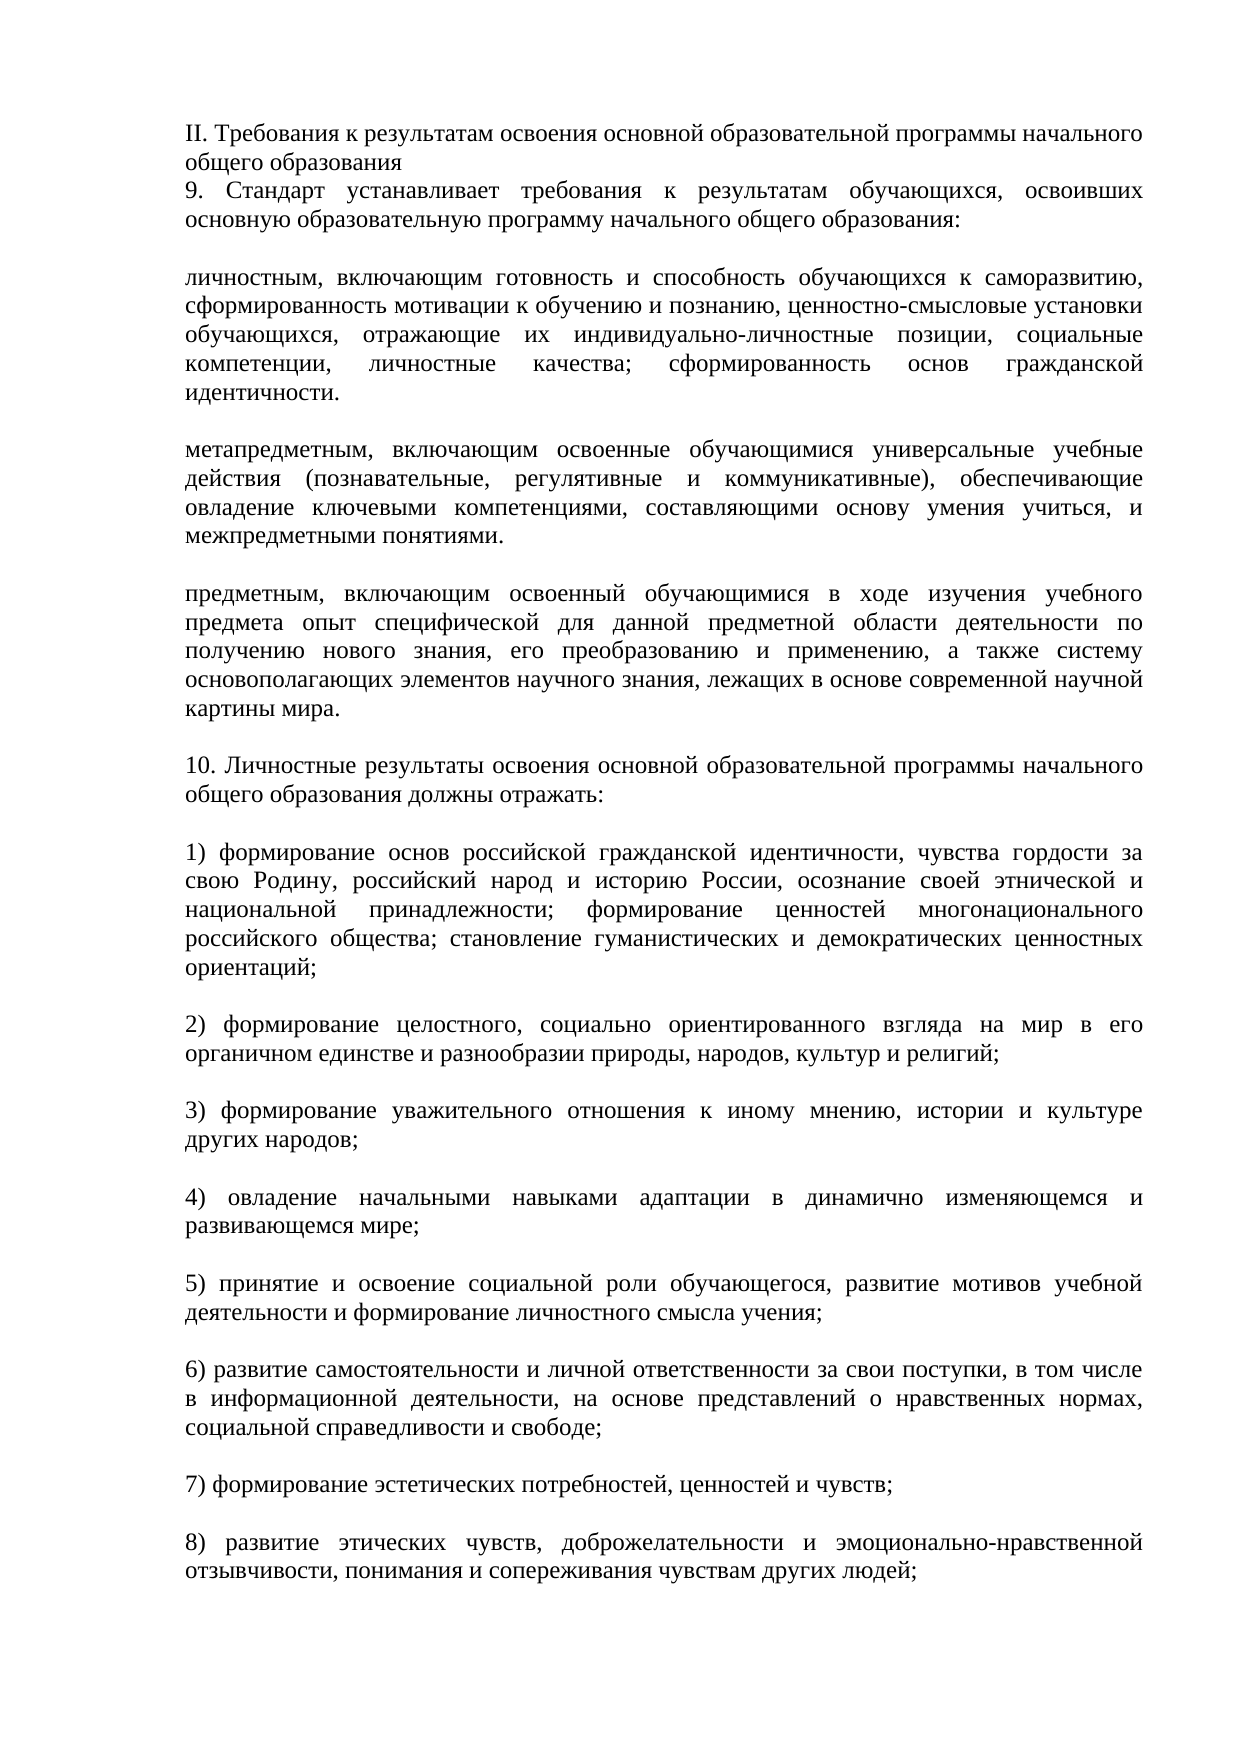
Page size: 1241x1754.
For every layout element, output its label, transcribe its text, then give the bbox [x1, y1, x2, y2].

text 6) развитие самостоятельности и личной ответственности за свои поступки, в том числе в информационной деятельности, на основе представлений о нравственных нормах, социальной справедливости и свободе; [185, 1354, 1144, 1441]
text 7) формирование эстетических потребностей, ценностей и чувств; [185, 1469, 1144, 1498]
text 10. Личностные результаты освоения основной образовательной программы начального общего образования должны отражать: [185, 751, 1144, 808]
text 3) формирование уважительного отношения к иному мнению, истории и культуре других народов; [185, 1096, 1144, 1153]
text 1) формирование основ российской гражданской идентичности, чувства гордости за свою Родину, российский народ и историю России, осознание своей этнической и национальной принадлежности; формирование ценностей многонационального российского общества; становление гуманистических и демократических ценностных ориентаций; [185, 837, 1144, 981]
text 9. Стандарт устанавливает требования к результатам обучающихся, освоивших основную образовательную программу начального общего образования: [185, 176, 1144, 233]
text предметным, включающим освоенный обучающимися в ходе изучения учебного предмета опыт специфической для данной предметной области деятельности по получению нового знания, его преобразованию и применению, а также систему основополагающих элементов научного знания, лежащих в основе современной научной картины мира. [185, 578, 1144, 722]
text II. Требования к результатам освоения основной образовательной программы начального общего образования [185, 118, 1144, 176]
text 8) развитие этических чувств, доброжелательности и эмоционально-нравственной отзывчивости, понимания и сопереживания чувствам других людей; [185, 1527, 1144, 1584]
text 2) формирование целостного, социально ориентированного взгляда на мир в его органичном единстве и разнообразии природы, народов, культур и религий; [185, 1009, 1144, 1067]
text 5) принятие и освоение социальной роли обучающегося, развитие мотивов учебной деятельности и формирование личностного смысла учения; [185, 1268, 1144, 1326]
text личностным, включающим готовность и способность обучающихся к саморазвитию, сформированность мотивации к обучению и познанию, ценностно-смысловые установки обучающихся, отражающие их индивидуально-личностные позиции, социальные компетенции, личностные качества; сформированность основ гражданской идентичности. [185, 262, 1144, 406]
text 4) овладение начальными навыками адаптации в динамично изменяющемся и развивающемся мире; [185, 1182, 1144, 1239]
text метапредметным, включающим освоенные обучающимися универсальные учебные действия (познавательные, регулятивные и коммуникативные), обеспечивающие овладение ключевыми компетенциями, составляющими основу умения учиться, и межпредметными понятиями. [185, 434, 1144, 549]
